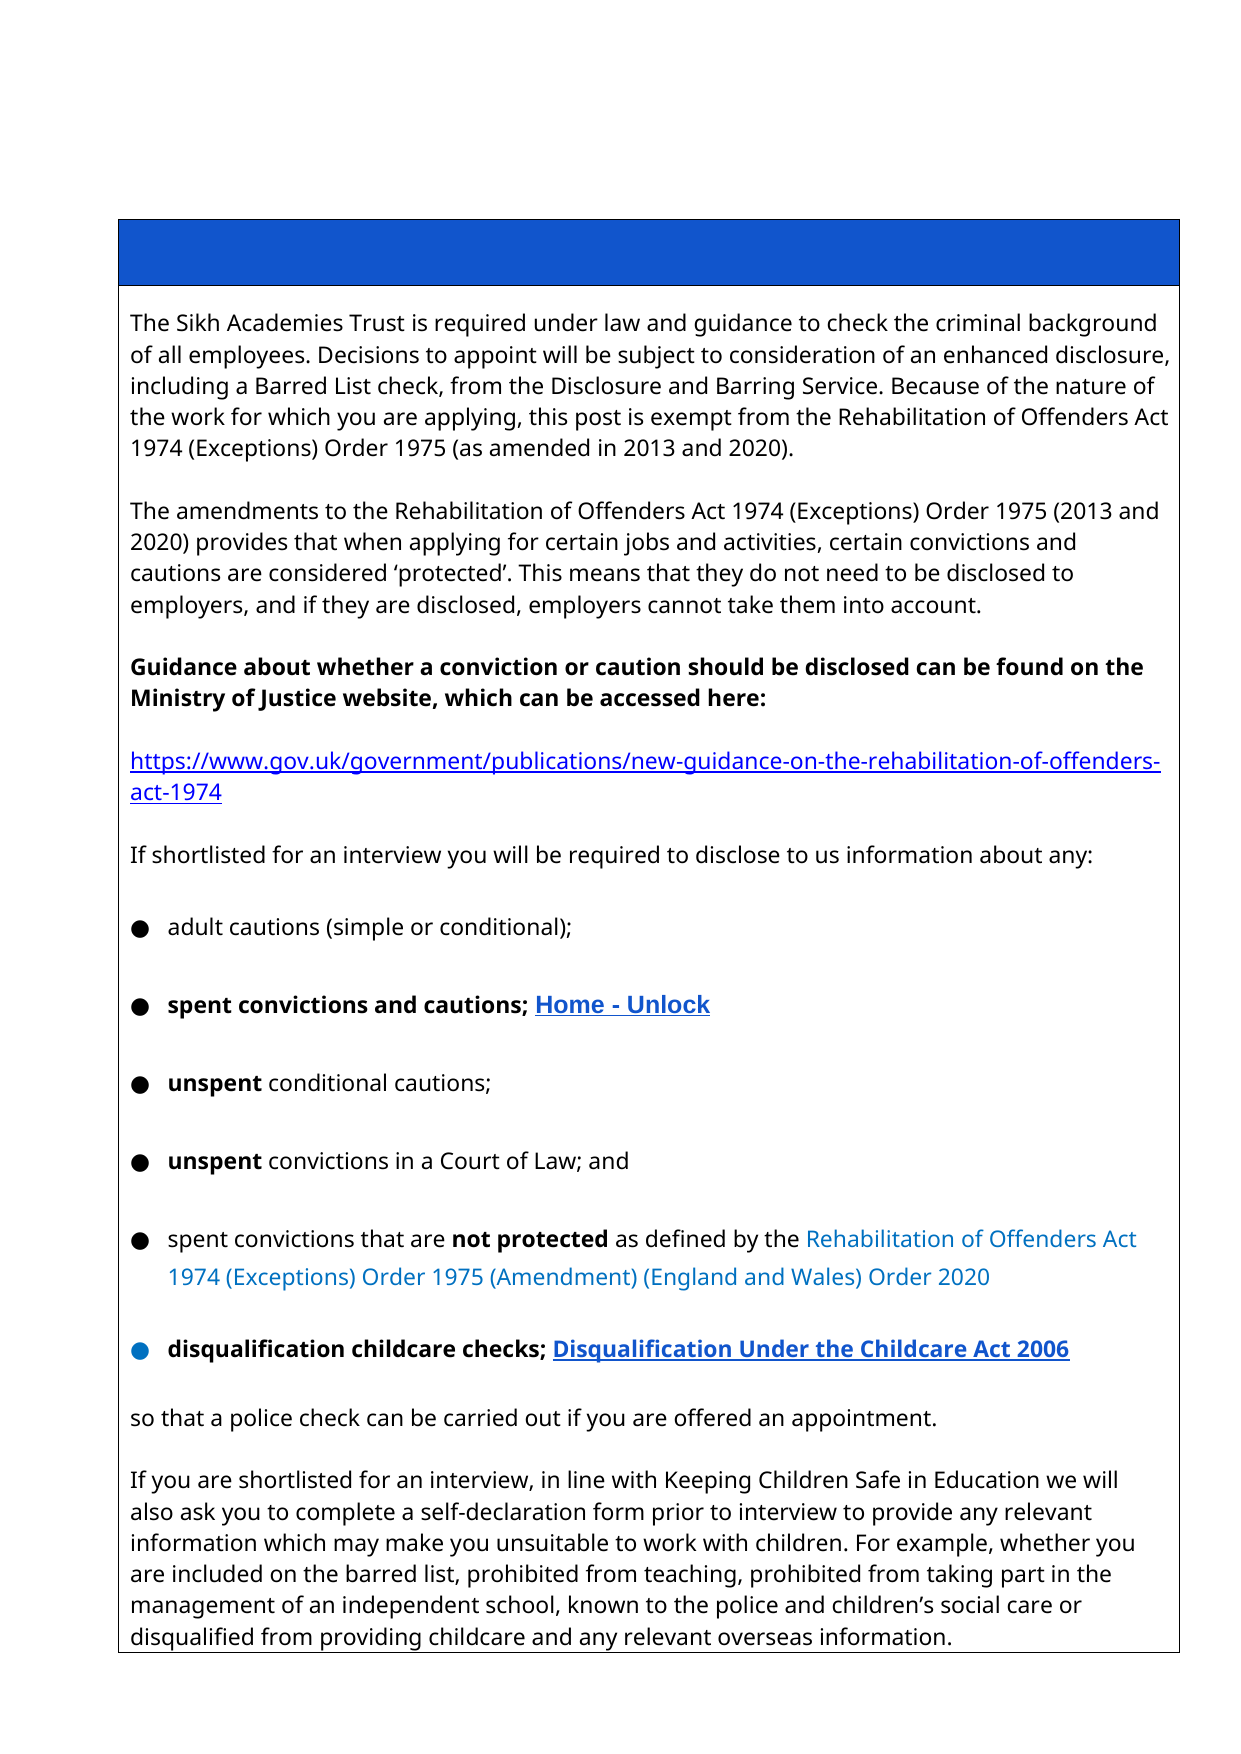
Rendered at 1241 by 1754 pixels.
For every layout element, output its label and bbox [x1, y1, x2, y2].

table_cell [119, 286, 1179, 1652]
table_cell [119, 220, 1179, 285]
